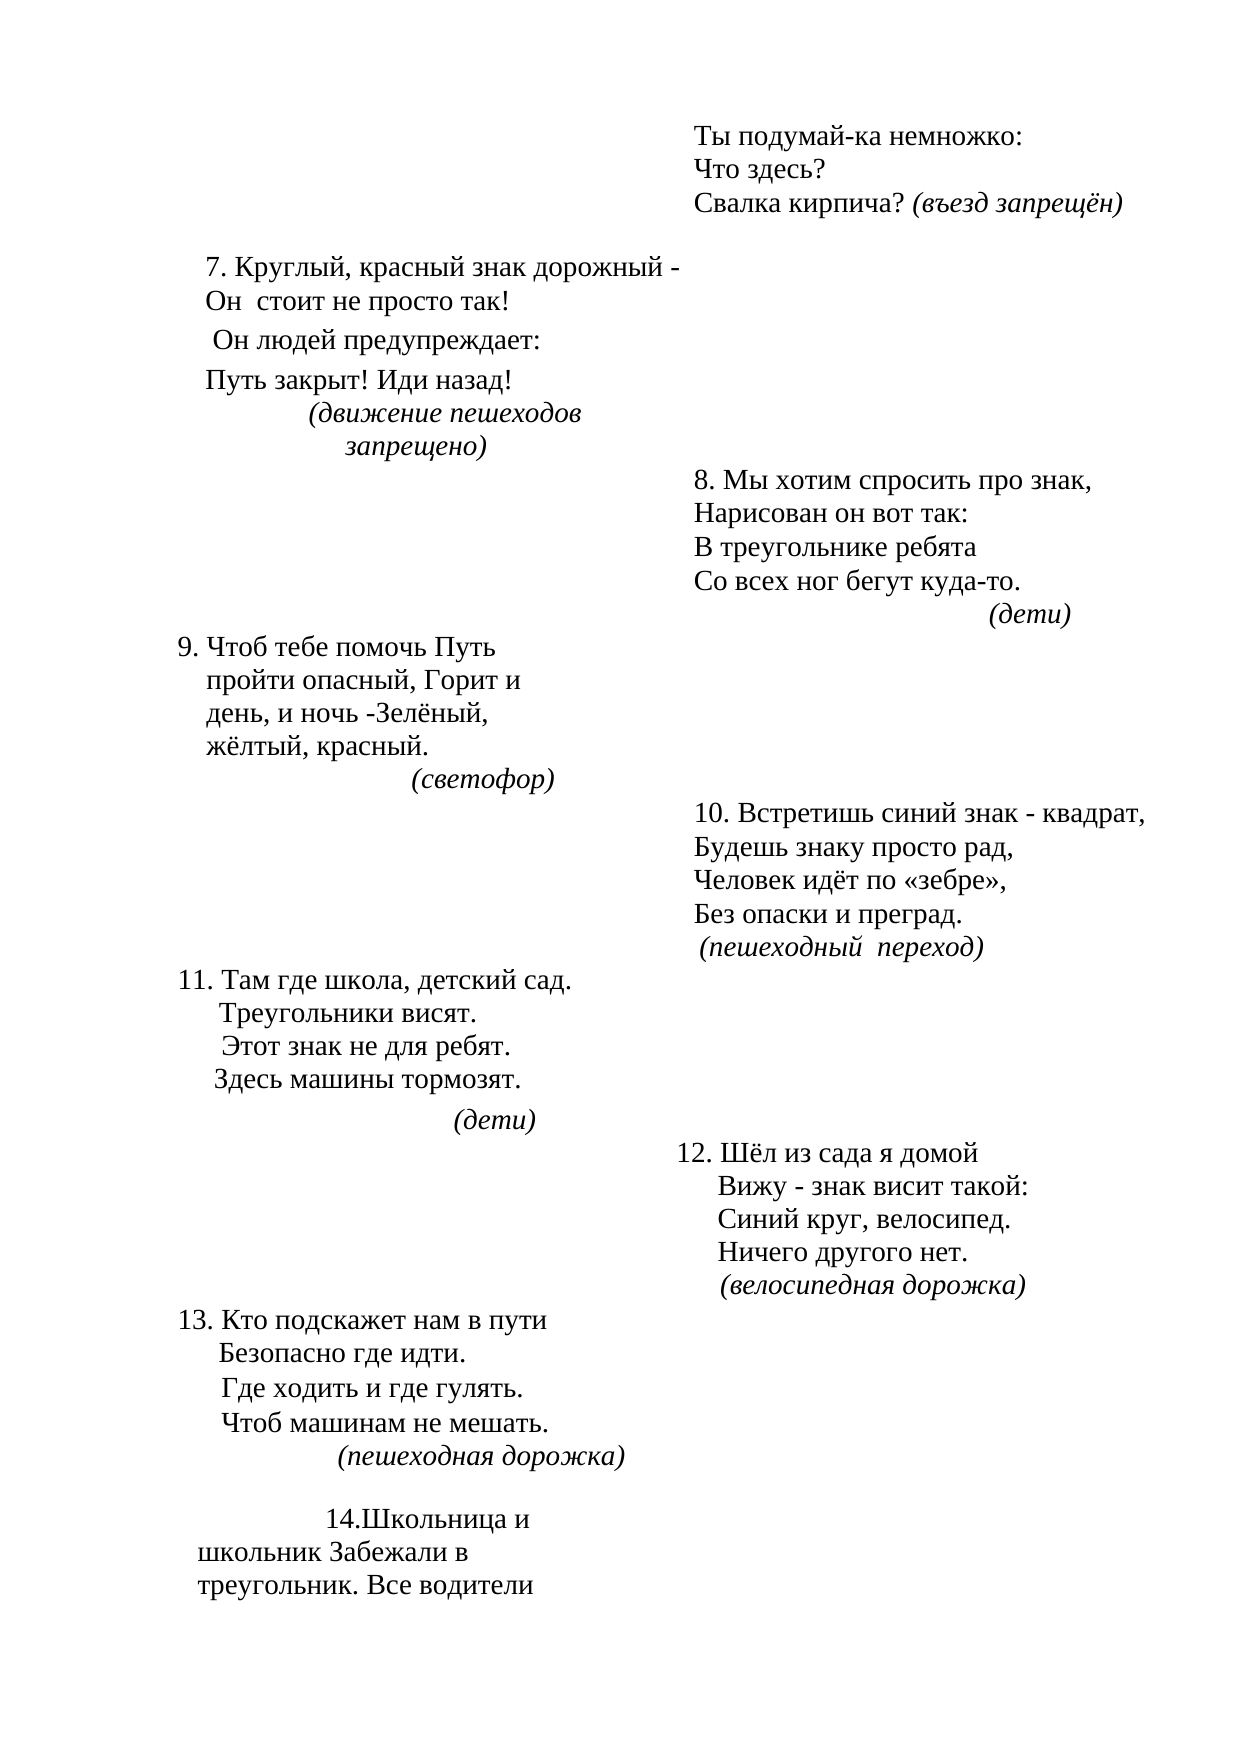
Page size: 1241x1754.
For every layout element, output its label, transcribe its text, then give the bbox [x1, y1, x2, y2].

text Этот знак не для ребят. [177, 1029, 592, 1062]
text (дети) [177, 596, 1152, 630]
text 10. Встретишь синий знак - квадрат, [177, 795, 1152, 829]
text 7. Круглый, красный знак дорожный -Он стоит не просто так! [205, 250, 703, 317]
text (движение пешеходов запрещено) [308, 396, 663, 462]
text В треугольнике ребята [177, 529, 1152, 563]
text Где ходить и где гулять. [177, 1371, 592, 1404]
text (светофор) [411, 762, 1152, 795]
text Без опаски и преград. [177, 896, 1152, 929]
text (дети) [424, 1103, 1152, 1136]
text Путь закрыт! Иди назад! [205, 362, 703, 396]
text Будешь знаку просто рад, [177, 829, 1152, 862]
text (пешеходный переход) [177, 929, 1152, 963]
text (пешеходная дорожка) [337, 1439, 1152, 1472]
text Он людей предупреждает: [205, 323, 703, 356]
text Здесь машины тормозят. [177, 1062, 592, 1095]
text (велосипедная дорожка) [676, 1268, 1039, 1301]
text 11. Там где школа, детский сад. Треугольники висят. [177, 963, 592, 1029]
text 9. Чтоб тебе помочь Путь пройти опасный, Горит и день, и ночь -Зелёный, жёлтый, красный. [177, 630, 592, 762]
text Нарисован он вот так: [177, 496, 1152, 529]
text 13. Кто подскажет нам в пути Безопасно где идти. [177, 1303, 592, 1369]
text Что здесь? [177, 152, 1152, 185]
text 12. Шёл из сада я домой Вижу - знак висит такой: Синий круг, велосипед. Ничего другого нет. [676, 1136, 1039, 1268]
text Свалка кирпича? (въезд запрещён) [177, 185, 1152, 219]
text Человек идёт по «зебре», [177, 862, 1152, 896]
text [177, 1502, 536, 1601]
text 8. Мы хотим спросить про знак, [177, 462, 1152, 496]
text Со всех ног бегут куда-то. [177, 563, 1152, 596]
text Ты подумай-ка немножко: [177, 118, 1152, 152]
text Чтоб машинам не мешать. [177, 1406, 592, 1439]
